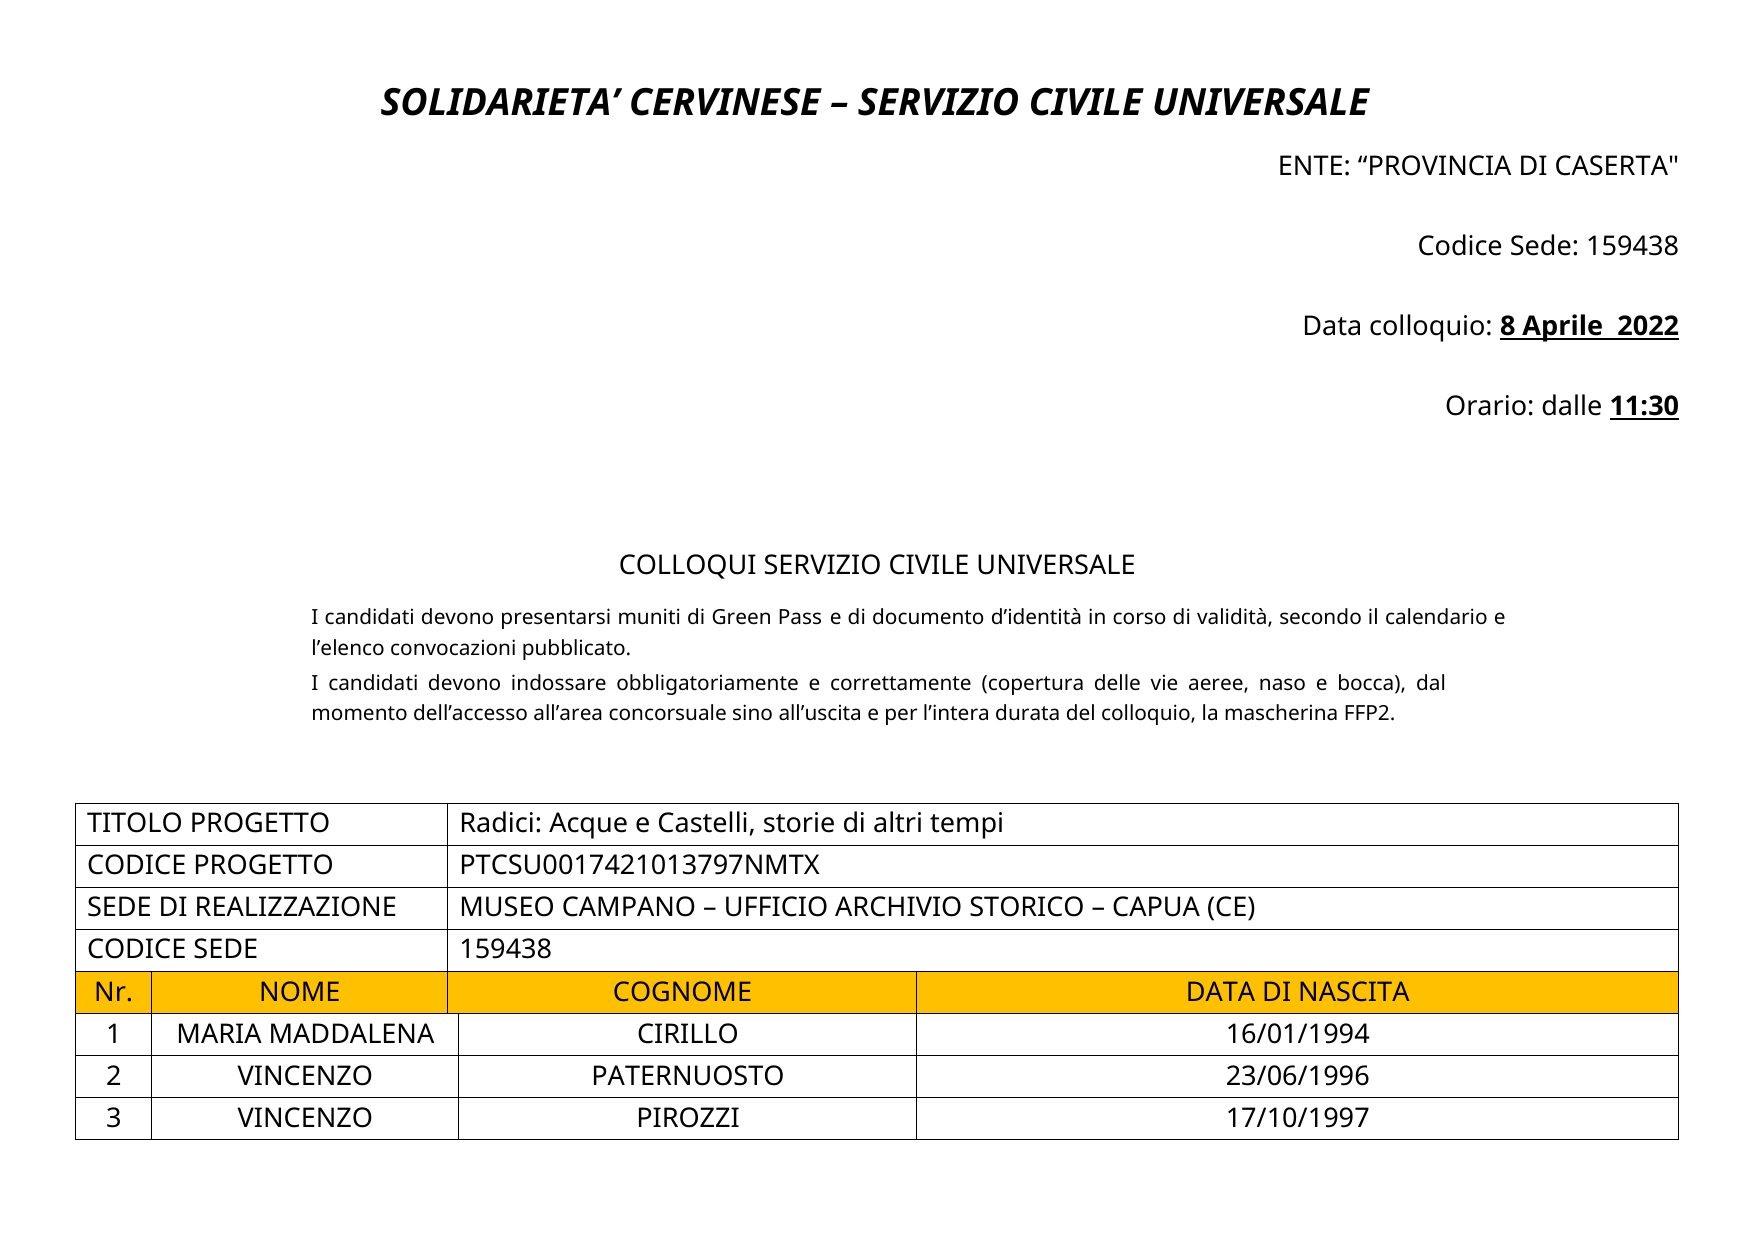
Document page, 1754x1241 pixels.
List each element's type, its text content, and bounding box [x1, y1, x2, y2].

text ENTE: “PROVINCIA DI CASERTA" [75, 147, 1679, 184]
table_cell 2 [76, 1056, 151, 1097]
table_cell CODICE SEDE [76, 930, 447, 971]
table_cell 16/01/1994 [917, 1014, 1678, 1055]
table_cell PTCSU0017421013797NMTX [448, 846, 1678, 887]
table_cell DATA DI NASCITA [917, 972, 1678, 1013]
table_cell 23/06/1996 [917, 1056, 1678, 1097]
text Data colloquio: 8 Aprile 2022 [75, 307, 1679, 344]
text COLLOQUI SERVIZIO CIVILE UNIVERSALE [75, 546, 1679, 583]
table_cell VINCENZO [152, 1056, 458, 1097]
table_cell 3 [76, 1098, 151, 1139]
text Codice Sede: 159438 [75, 227, 1679, 264]
table_cell Nr. [76, 972, 151, 1013]
table_cell 17/10/1997 [917, 1098, 1678, 1139]
text I candidati devono indossare obbligatoriamente e correttamente (copertura delle vie aeree, naso e bocca), dal momento dell’accesso all’area concorsuale sino all’uscita e per l’intera durata del colloquio, la mascherina FFP2. [311, 668, 1448, 727]
table_cell CODICE PROGETTO [76, 846, 447, 887]
table_header Radici: Acque e Castelli, storie di altri tempi [448, 804, 1678, 845]
table_cell SEDE DI REALIZZAZIONE [76, 888, 447, 929]
table_header TITOLO PROGETTO [76, 804, 447, 845]
table_cell PIROZZI [459, 1098, 916, 1139]
text SOLIDARIETA’ CERVINESE – SERVIZIO CIVILE UNIVERSALE [75, 75, 1679, 126]
table_cell MUSEO CAMPANO – UFFICIO ARCHIVIO STORICO – CAPUA (CE) [448, 888, 1678, 929]
table_cell COGNOME [448, 972, 916, 1013]
table_cell MARIA MADDALENA [152, 1014, 458, 1055]
text Orario: dalle 11:30 [75, 387, 1679, 424]
table_cell PATERNUOSTO [459, 1056, 916, 1097]
text I candidati devono presentarsi muniti di Green Pass e di documento d’identità in corso di validità, secondo il calendario e l’elenco convocazioni pubblicato. [311, 602, 1507, 661]
table_cell VINCENZO [152, 1098, 458, 1139]
table_cell 1 [76, 1014, 151, 1055]
table_cell NOME [152, 972, 447, 1013]
table_cell CIRILLO [459, 1014, 916, 1055]
table_cell 159438 [448, 930, 1678, 971]
